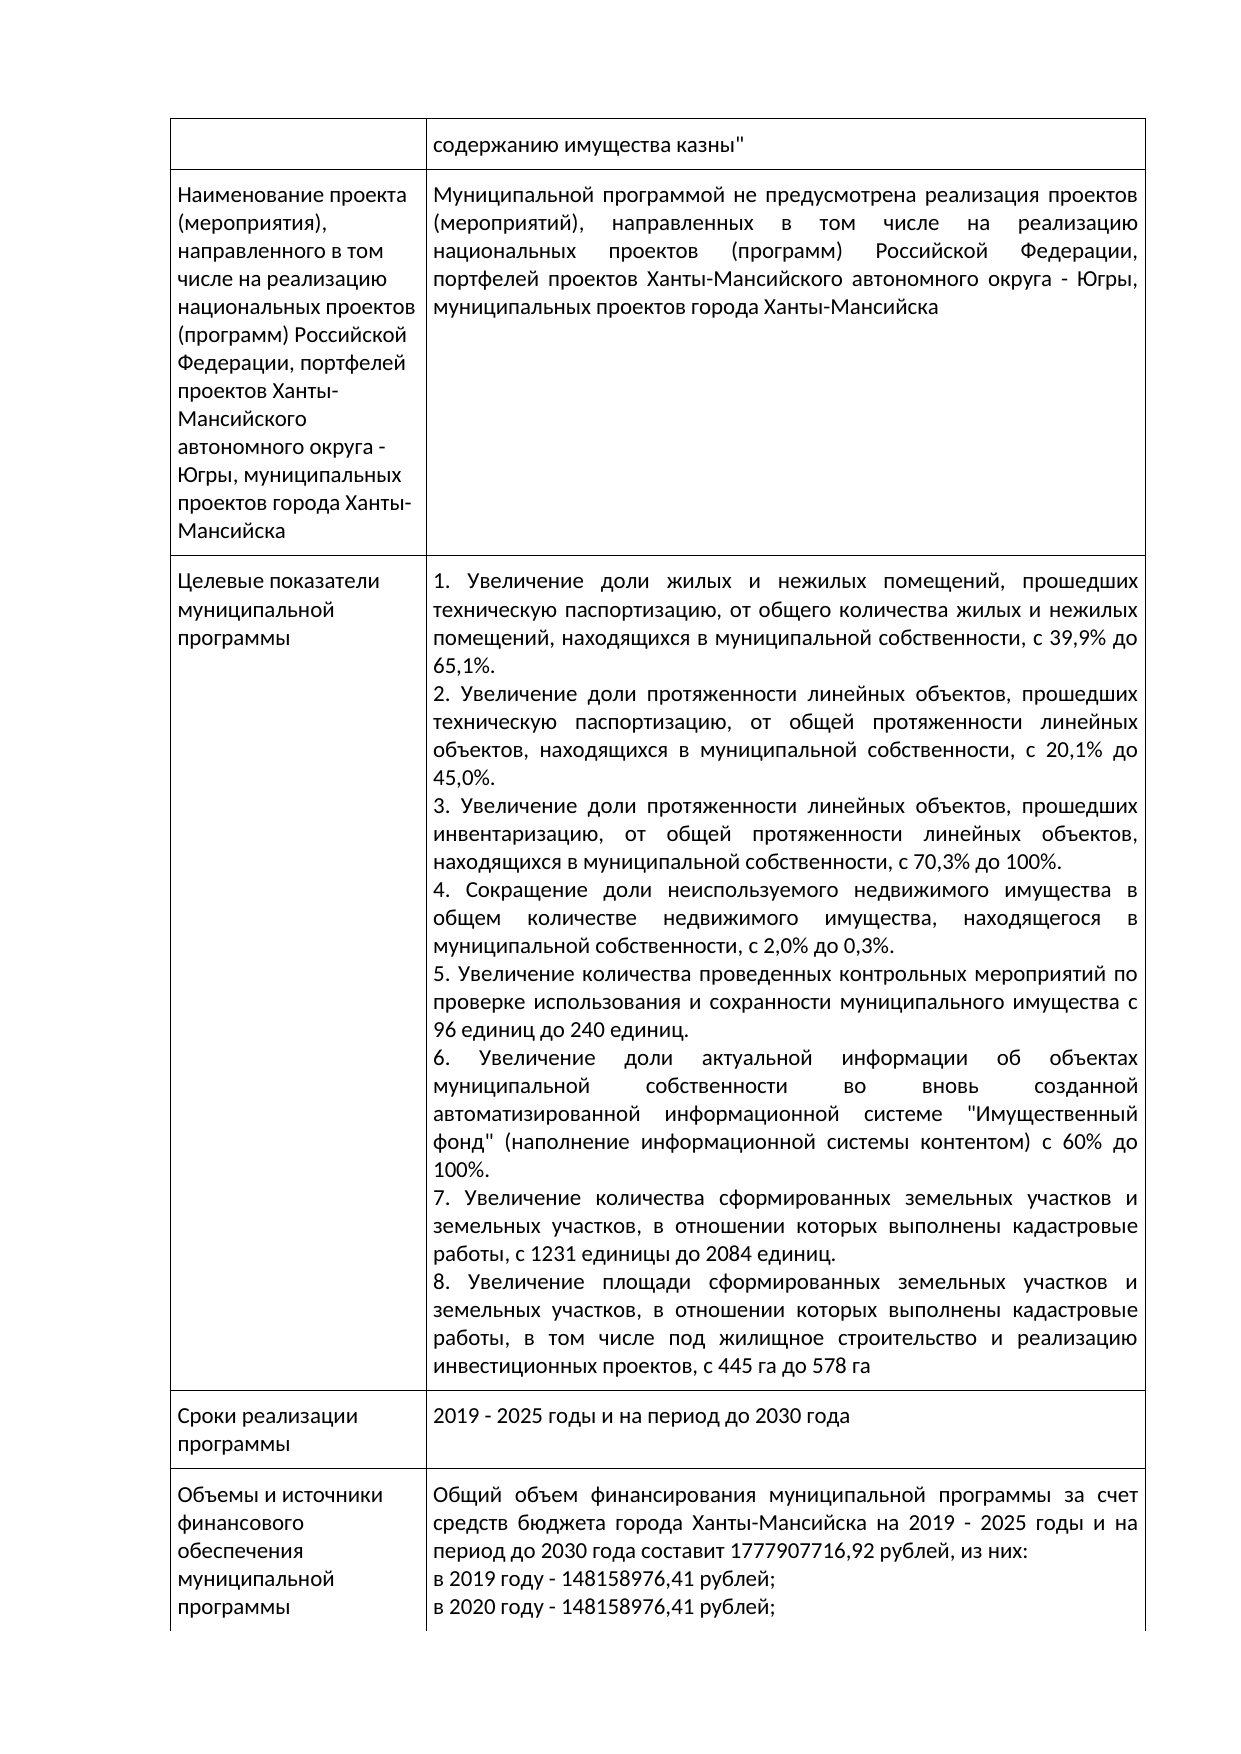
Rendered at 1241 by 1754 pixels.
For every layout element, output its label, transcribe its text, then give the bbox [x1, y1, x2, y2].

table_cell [171, 119, 426, 168]
table_cell Сроки реализации программы [171, 1391, 426, 1468]
table_cell Муниципальной программой не предусмотрена реализация проектов (мероприятий), направленных в том числе на реализацию национальных проектов (программ) Российской Федерации, портфелей проектов Ханты-Мансийского автономного округа - Югры, муниципальных проектов города Ханты-Мансийска [427, 170, 1145, 555]
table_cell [427, 119, 1145, 168]
table_cell Наименование проекта (мероприятия), направленного в том числе на реализацию национальных проектов (программ) Российской Федерации, портфелей проектов Ханты-Мансийского автономного округа - Югры, муниципальных проектов города Ханты-Мансийска [171, 170, 426, 555]
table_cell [427, 1469, 1145, 1631]
table_cell 2019 - 2025 годы и на период до 2030 года [427, 1391, 1145, 1468]
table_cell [171, 1469, 426, 1631]
table_cell Целевые показатели муниципальной программы [171, 556, 426, 1390]
table_cell 1. Увеличение доли жилых и нежилых помещений, прошедших техническую паспортизацию, от общего количества жилых и нежилых помещений, находящихся в муниципальной собственности, с 39,9% до 65,1%. 2. Увеличение доли протяженности линейных объектов, прошедших техническую паспортизацию, от общей протяженности линейных объектов, находящихся в муниципальной собственности, с 20,1% до 45,0%. 3. Увеличение доли протяженности линейных объектов, прошедших инвентаризацию, от общей протяженности линейных объектов, находящихся в муниципальной собственности, с 70,3% до 100%. 4. Сокращение доли неиспользуемого недвижимого имущества в общем количестве недвижимого имущества, находящегося в муниципальной собственности, с 2,0% до 0,3%. 5. Увеличение количества проведенных контрольных мероприятий по проверке использования и сохранности муниципального имущества с 96 единиц до 240 единиц. 6. Увеличение доли актуальной информации об объектах муниципальной собственности во вновь созданной автоматизированной информационной системе "Имущественный фонд" (наполнение информационной системы контентом) с 60% до 100%. 7. Увеличение количества сформированных земельных участков и земельных участков, в отношении которых выполнены кадастровые работы, с 1231 единицы до 2084 единиц. 8. Увеличение площади сформированных земельных участков и земельных участков, в отношении которых выполнены кадастровые работы, в том числе под жилищное строительство и реализацию инвестиционных проектов, с 445 га до 578 га [427, 556, 1145, 1390]
